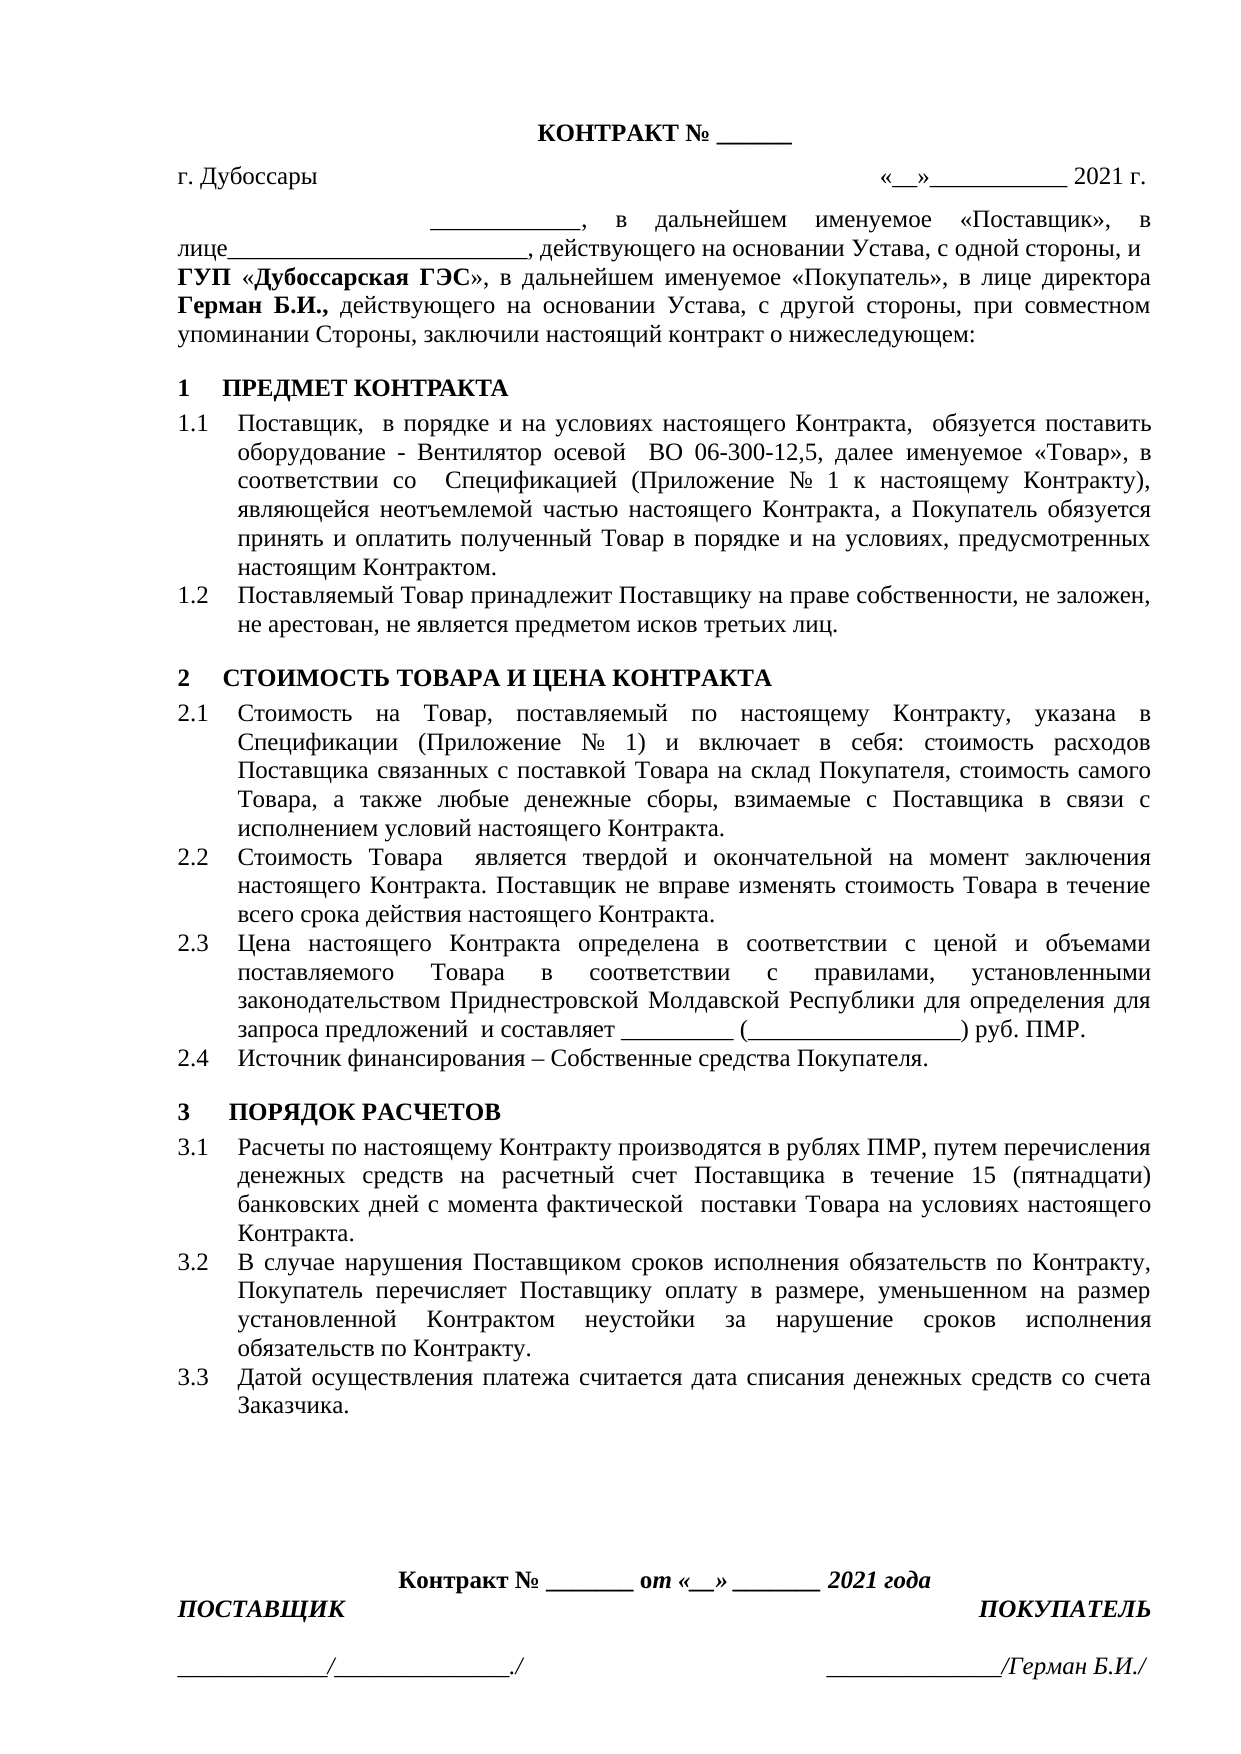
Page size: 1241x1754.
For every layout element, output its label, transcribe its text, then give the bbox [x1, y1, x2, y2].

list ПОРЯДОК РАСЧЕТОВ [177, 1097, 1152, 1126]
subtitle В случае нарушения Поставщиком сроков исполнения обязательств по Контракту, Покупатель перечисляет Поставщику оплату в размере, уменьшенном на размер установленной Контрактом неустойки за нарушение сроков исполнения обязательств по Контракту. [177, 1247, 1152, 1362]
subtitle Поставляемый Товар принадлежит Поставщику на праве собственности, не заложен, не арестован, не является предметом исков третьих лиц. [177, 581, 1152, 638]
text КОНТРАКТ № ______ [177, 118, 1152, 147]
subtitle Стоимость Товара является твердой и окончательной на момент заключения настоящего Контракта. Поставщик не вправе изменять стоимость Товара в течение всего срока действия настоящего Контракта. [177, 842, 1152, 928]
text г. Дубоссары «__»___________ 2021 г. [177, 161, 1152, 190]
text ГУП «Дубоссарская ГЭС», в дальнейшем именуемое «Покупатель», в лице директора Герман Б.И., действующего на основании Устава, с другой стороны, при совместном упоминании Стороны, заключили настоящий контракт о нижеследующем: [177, 262, 1152, 348]
subtitle ПРЕДМЕТ КОНТРАКТА [177, 373, 1152, 402]
subtitle Стоимость на Товар, поставляемый по настоящему Контракту, указана в Спецификации (Приложение № 1) и включает в себя: стоимость расходов Поставщика связанных с поставкой Товара на склад Покупателя, стоимость самого Товара, а также любые денежные сборы, взимаемые с Поставщика в связи с исполнением условий настоящего Контракта. [177, 698, 1152, 842]
list СТОИМОСТЬ ТОВАРА И ЦЕНА КОНТРАКТА [177, 663, 1152, 692]
subtitle Цена настоящего Контракта определена в соответствии с ценой и объемами поставляемого Товара в соответствии с правилами, установленными законодательством Приднестровской Молдавской Республики для определения для запроса предложений и составляет _________ (_________________) руб. ПМР. [177, 928, 1152, 1043]
text ____________, в дальнейшем именуемое «Поставщик», в лице________________________, действующего на основании Устава, с одной стороны, и [177, 204, 1152, 262]
subtitle Датой осуществления платежа считается дата списания денежных средств со счета Заказчика. [177, 1362, 1152, 1419]
subtitle Источник финансирования – Собственные средства Покупателя. [177, 1043, 1152, 1072]
subtitle Поставщик, в порядке и на условиях настоящего Контракта, обязуется поставить оборудование - Вентилятор осевой ВО 06-300-12,5, далее именуемое «Товар», в соответствии со Спецификацией (Приложение № 1 к настоящему Контракту), являющейся неотъемлемой частью настоящего Контракта, а Покупатель обязуется принять и оплатить полученный Товар в порядке и на условиях, предусмотренных настоящим Контрактом. [177, 408, 1152, 581]
subtitle Расчеты по настоящему Контракту производятся в рублях ПМР, путем перечисления денежных средств на расчетный счет Поставщика в течение 15 (пятнадцати) банковских дней с момента фактической поставки Товара на условиях настоящего Контракта. [177, 1132, 1152, 1247]
